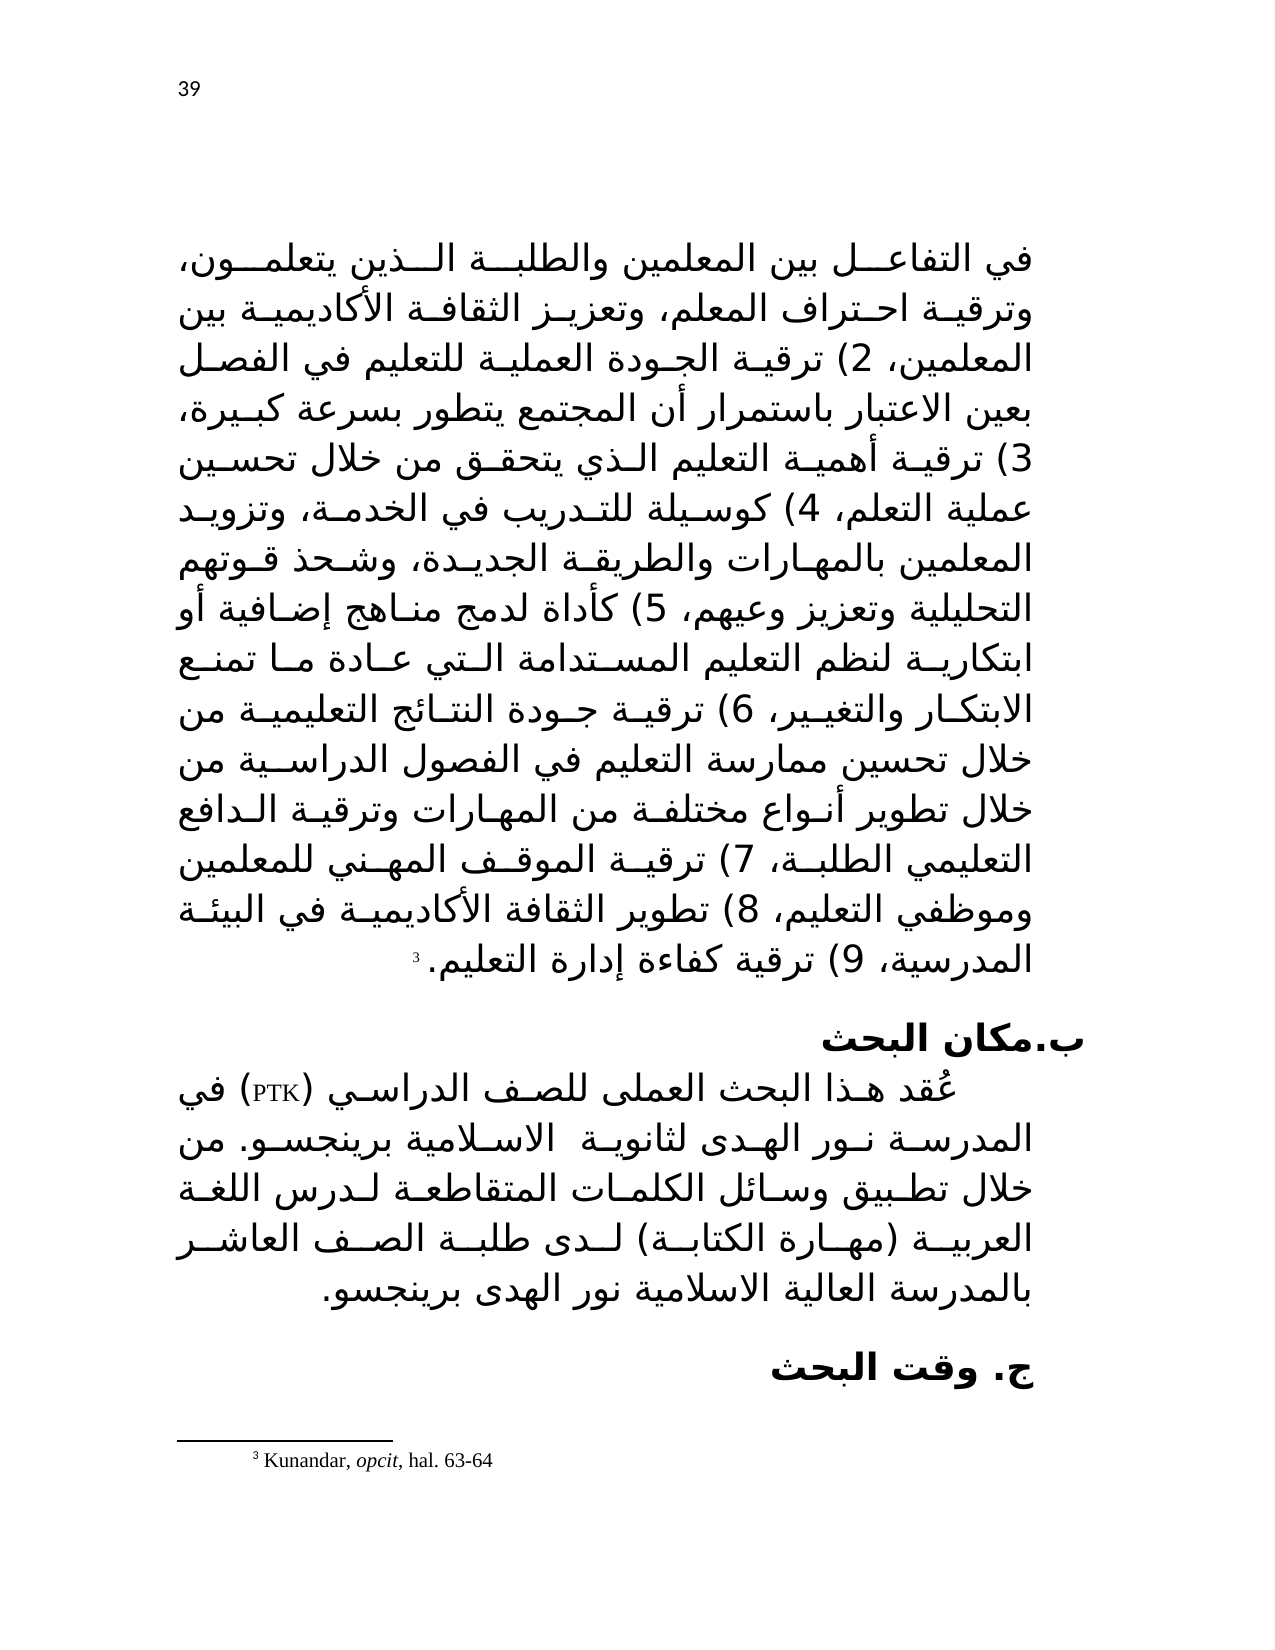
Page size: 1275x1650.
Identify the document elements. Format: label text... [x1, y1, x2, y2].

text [177, 236, 1034, 981]
text عُقد هذا البحث العملى للصف الدراسي (PTK) في المدرسة نور الهدى لثانوية الاسلامية برينجسو. من خلال تطبيق وسائل الكلمات المتقاطعة لدرس اللغة العربية (مهارة الكتابة) لدى طلبة الصف العاشر بالمدرسة العالية الاسلامية نور الهدى برينجسو. [177, 1066, 1034, 1310]
text ج. وقت البحث [177, 1345, 1034, 1389]
list مكان البحث [177, 1016, 1034, 1060]
